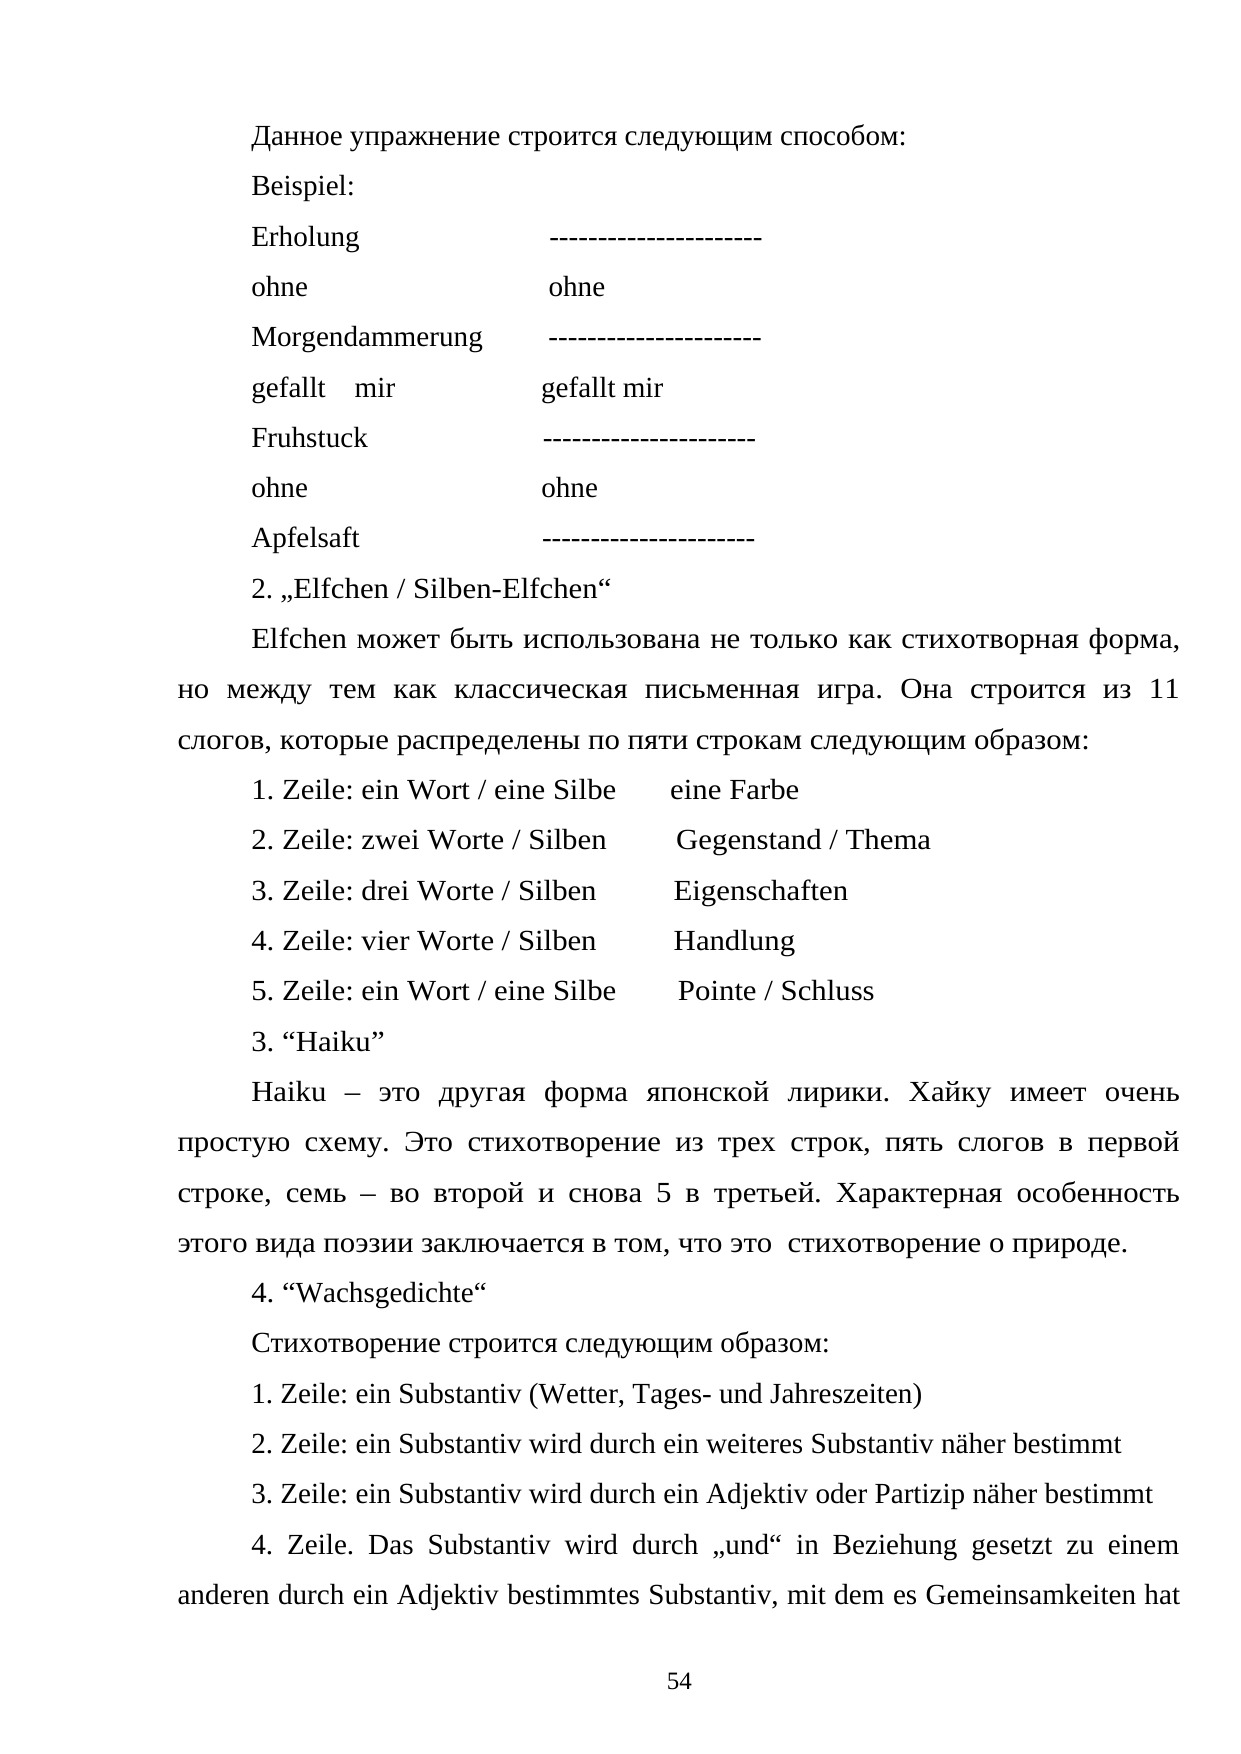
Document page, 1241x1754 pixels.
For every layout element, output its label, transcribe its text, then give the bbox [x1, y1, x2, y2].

text Haiku – это другая форма японской лирики. Хайку имеет очень простую схему. Это стихотворение из трех строк, пять слогов в первой строке, семь – во второй и снова 5 в третьей. Характерная особенность этого вида поэзии заключается в том, что это стихотворение о природе. [177, 1074, 1181, 1258]
text Данное упражнение строится следующим способом: [177, 118, 1181, 152]
text Beispiel: [177, 168, 1181, 202]
text Elfchen может быть использована не только как стихотворная форма, но между тем как классическая письменная игра. Она строится из 11 слогов, которые распределены по пяти строкам следующим образом: [177, 621, 1181, 755]
text 2. Zeile: ein Substantiv wird durch ein weiteres Substantiv näher bestimmt [177, 1426, 1181, 1460]
text Apfelsaft ---------------------- [177, 521, 1181, 554]
text 3. “Haiku” [177, 1024, 1181, 1057]
text Morgendammerung ---------------------- [177, 319, 1181, 353]
text 2. Zeile: zwei Worte / Silben Gegenstand / Thema [177, 822, 1181, 856]
text Fruhstuck ---------------------- [177, 420, 1181, 453]
text 4. “Wachsgedichte“ [177, 1275, 1181, 1309]
text 1. Zeile: ein Substantiv (Wetter, Tages- und Jahreszeiten) [177, 1376, 1181, 1409]
text ohne ohne [177, 269, 1181, 303]
text 1. Zeile: ein Wort / eine Silbe eine Farbe [177, 772, 1181, 806]
text 4. Zeile: vier Worte / Silben Handlung [177, 923, 1181, 957]
text 2. „Elfchen / Silben-Elfchen“ [177, 571, 1181, 604]
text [177, 1527, 1181, 1611]
text Erholung ---------------------- [177, 219, 1181, 252]
text Стихотворение строится следующим образом: [177, 1326, 1181, 1359]
text gefallt mir gefallt mir [177, 370, 1181, 403]
text ohne ohne [177, 470, 1181, 504]
text 5. Zeile: ein Wort / eine Silbe Pointe / Schluss [177, 973, 1181, 1007]
text 3. Zeile: ein Substantiv wird durch ein Adjektiv oder Partizip näher bestimmt [177, 1477, 1181, 1510]
text 3. Zeile: drei Worte / Silben Eigenschaften [177, 873, 1181, 906]
